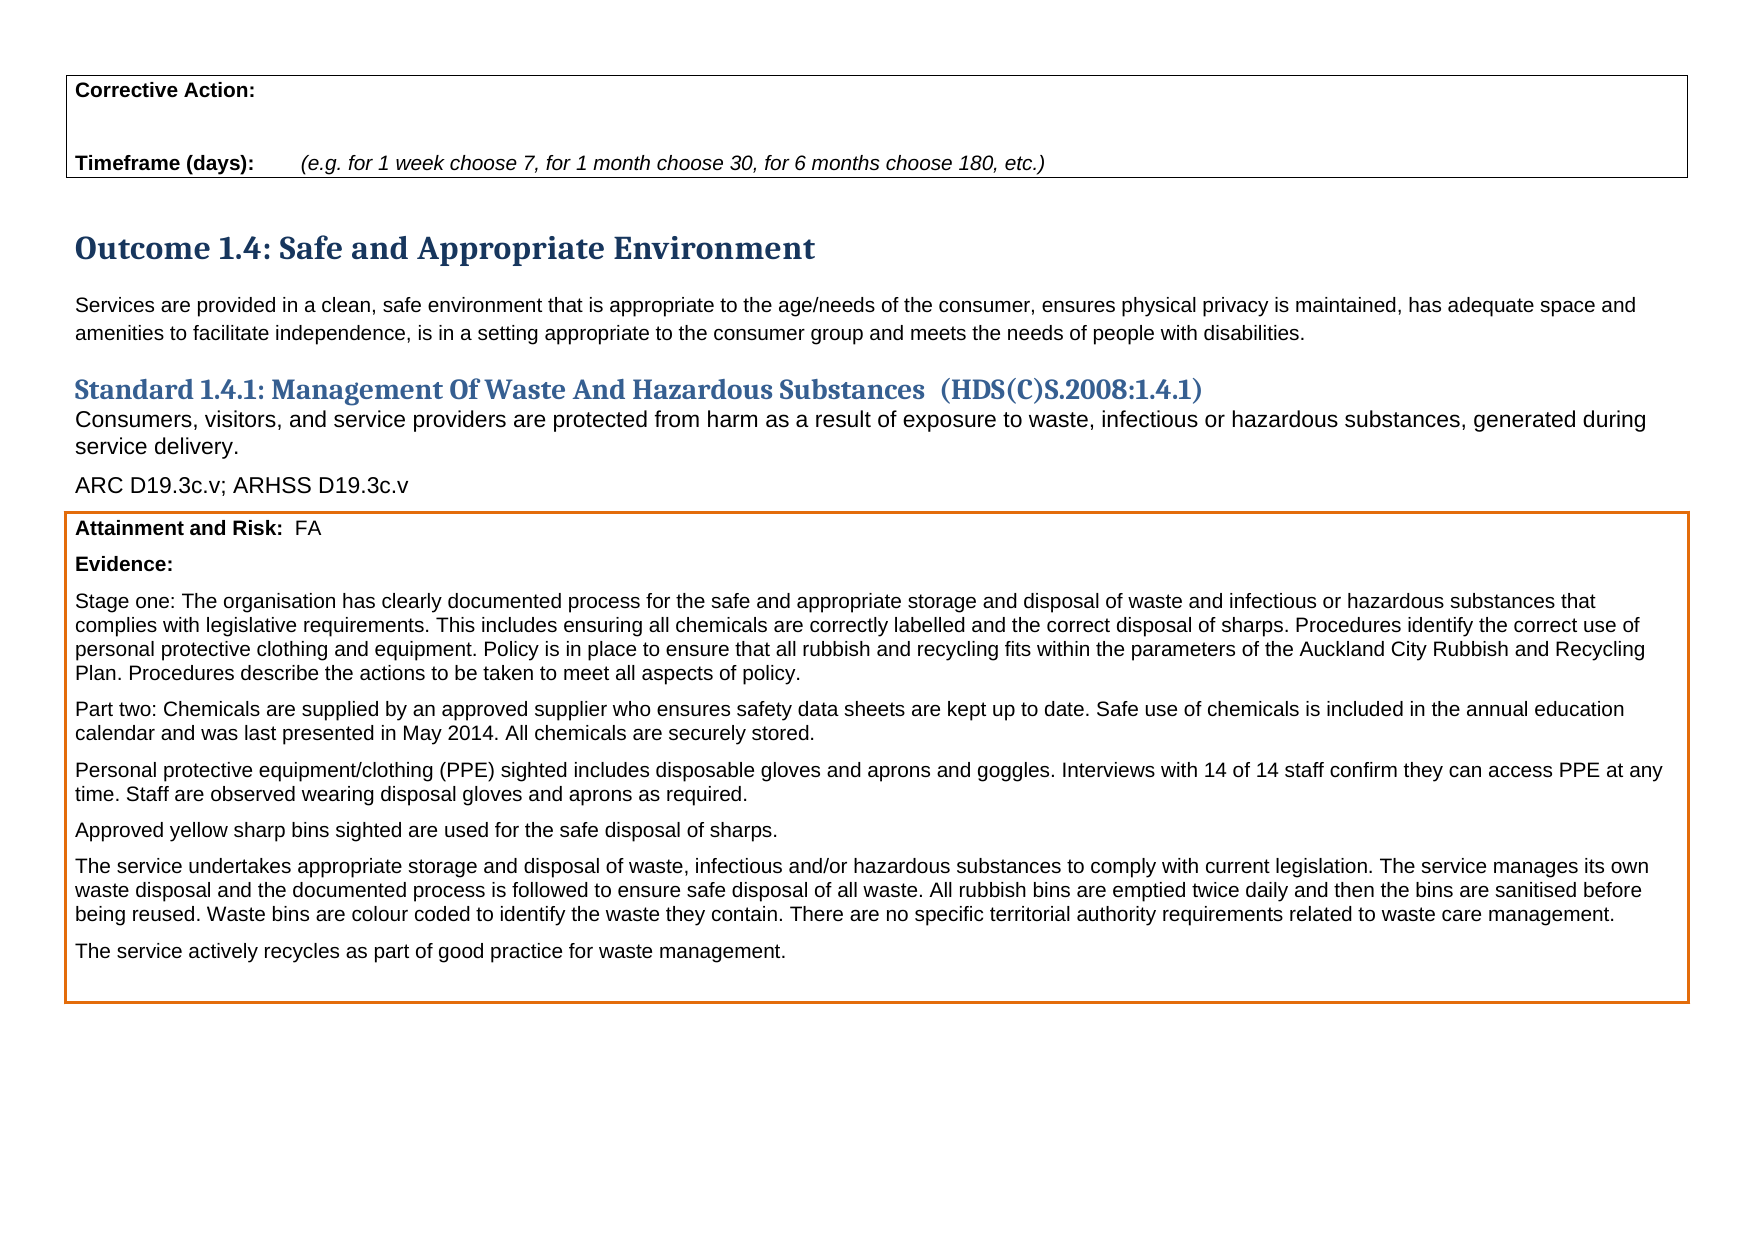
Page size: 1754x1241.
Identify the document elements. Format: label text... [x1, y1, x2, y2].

text Part two: Chemicals are supplied by an approved supplier who ensures safety data sheets are kept up to date. Safe use of chemicals is included in the annual education calendar and was last presented in May 2014. All chemicals are securely stored. [67, 692, 1687, 745]
text The service actively recycles as part of good practice for waste management. [67, 933, 1687, 963]
text Attainment and Risk: FA [67, 514, 1687, 540]
text Approved yellow sharp bins sighted are used for the safe disposal of sharps. [67, 813, 1687, 842]
subtitle Standard 1.4.1: Management Of Waste And Hazardous Substances (HDS(C)S.2008:1.4.1) [75, 373, 1679, 406]
text Services are provided in a clean, safe environment that is appropriate to the age/needs of the consumer, ensures physical privacy is maintained, has adequate space and amenities to facilitate independence, is in a setting appropriate to the consumer group and meets the needs of people with disabilities. [75, 293, 1679, 344]
text Consumers, visitors, and service providers are protected from harm as a result of exposure to waste, infectious or hazardous substances, generated during service delivery. [75, 406, 1679, 459]
text Stage one: The organisation has clearly documented process for the safe and appropriate storage and disposal of waste and infectious or hazardous substances that complies with legislative requirements. This includes ensuring all chemicals are correctly labelled and the correct disposal of sharps. Procedures identify the correct use of personal protective clothing and equipment. Policy is in place to ensure that all rubbish and recycling fits within the parameters of the Auckland City Rubbish and Recycling Plan. Procedures describe the actions to be taken to meet all aspects of policy. [67, 583, 1687, 684]
text Evidence: [67, 547, 1687, 576]
text ARC D19.3c.v; ARHSS D19.3c.v [75, 472, 1679, 498]
text Corrective Action: [67, 76, 1687, 102]
text Personal protective equipment/clothing (PPE) sighted includes disposable gloves and aprons and goggles. Interviews with 14 of 14 staff confirm they can access PPE at any time. Staff are observed wearing disposal gloves and aprons as required. [67, 752, 1687, 805]
text The service undertakes appropriate storage and disposal of waste, infectious and/or hazardous substances to comply with current legislation. The service manages its own waste disposal and the documented process is followed to ensure safe disposal of all waste. All rubbish bins are emptied twice daily and then the bins are sanitised before being reused. Waste bins are colour coded to identify the waste they contain. There are no specific territorial authority requirements related to waste care management. [67, 849, 1687, 926]
subtitle Outcome 1.4: Safe and Appropriate Environment [75, 229, 1679, 268]
text Timeframe (days): (e.g. for 1 week choose 7, for 1 month choose 30, for 6 months choose 180, etc.) [67, 148, 1687, 177]
